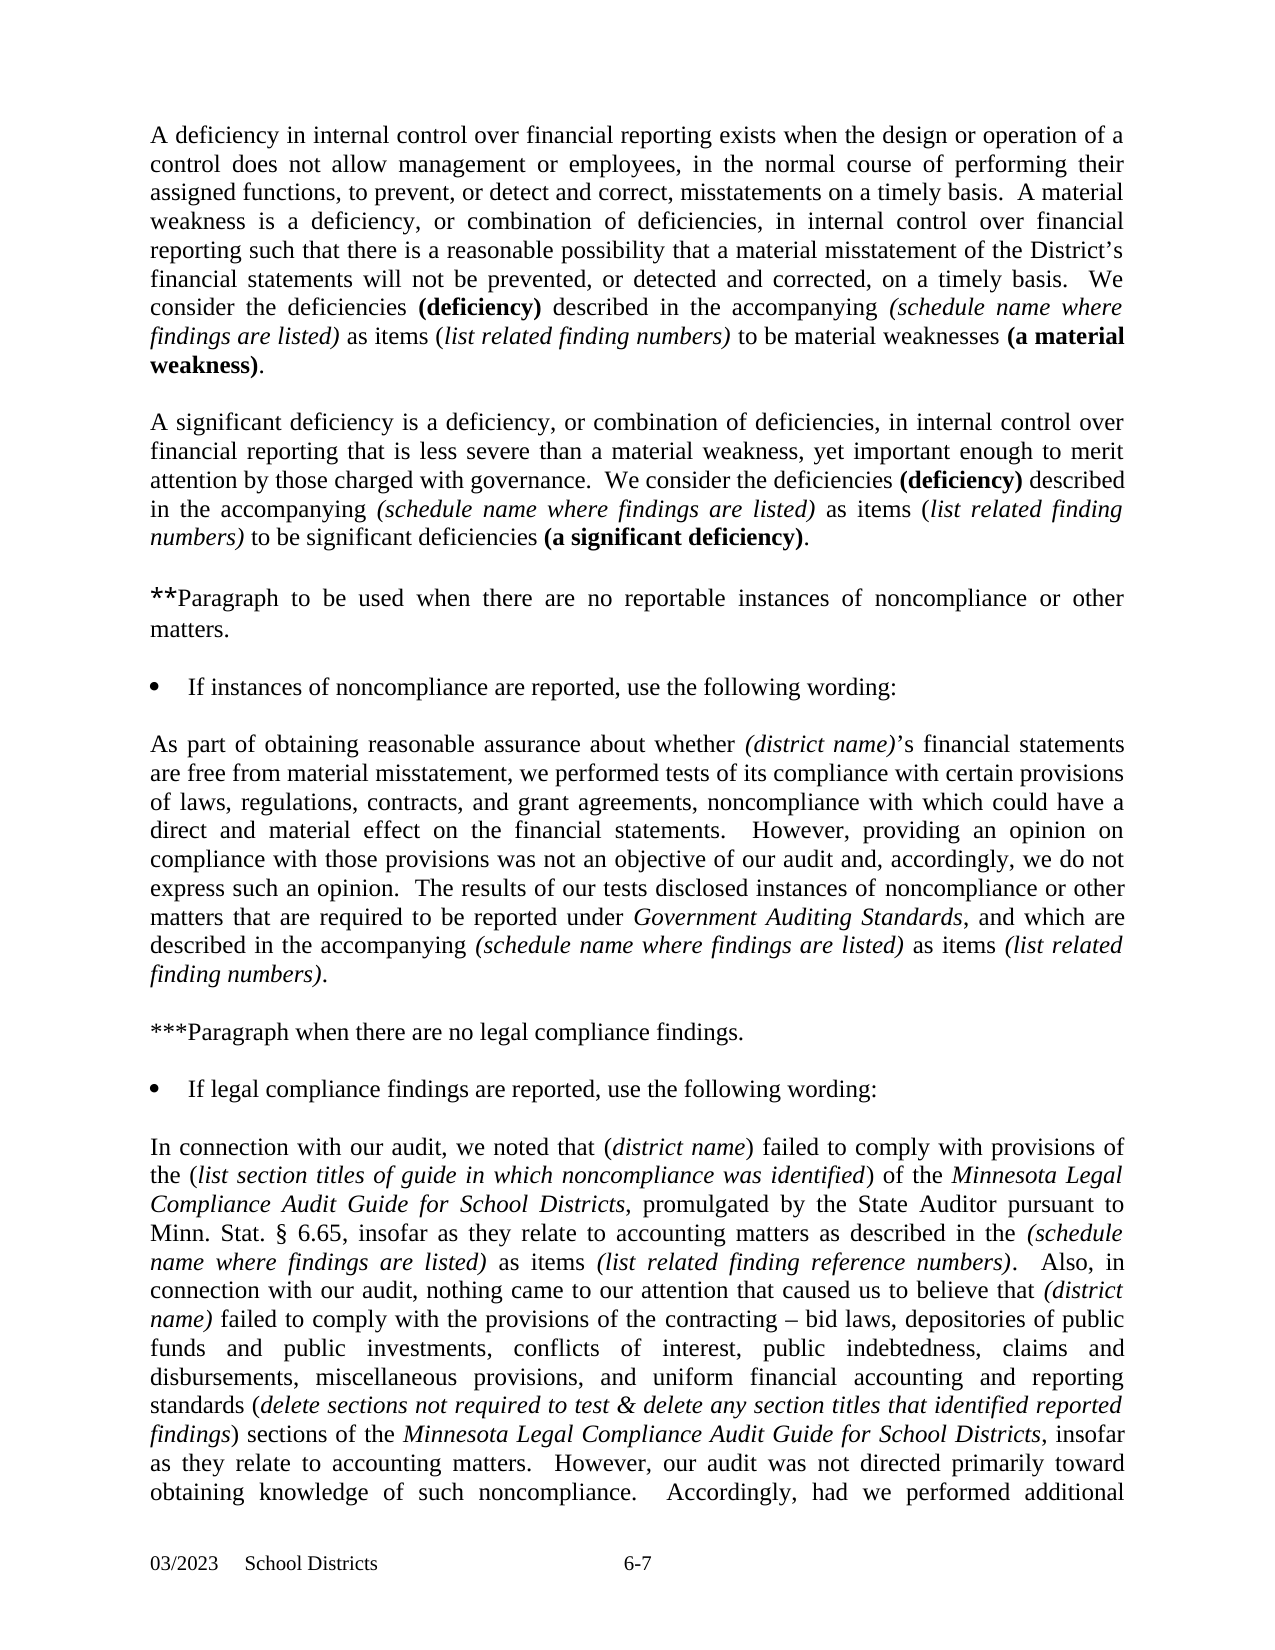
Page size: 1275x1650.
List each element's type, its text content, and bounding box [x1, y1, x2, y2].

text A significant deficiency is a deficiency, or combination of deficiencies, in internal control over financial reporting that is less severe than a material weakness, yet important enough to merit attention by those charged with governance. We consider the deficiencies (deficiency) described in the accompanying (schedule name where findings are listed) as items (list related finding numbers) to be significant deficiencies (a significant deficiency). [150, 407, 1125, 551]
text **Paragraph to be used when there are no reportable instances of noncompliance or other matters. [150, 580, 1125, 643]
list If instances of noncompliance are reported, use the following wording: [150, 672, 1125, 700]
text As part of obtaining reasonable assurance about whether (district name)’s financial statements are free from material misstatement, we performed tests of its compliance with certain provisions of laws, regulations, contracts, and grant agreements, noncompliance with which could have a direct and material effect on the financial statements. However, providing an opinion on compliance with those provisions was not an objective of our audit and, accordingly, we do not express such an opinion. The results of our tests disclosed instances of noncompliance or other matters that are required to be reported under Government Auditing Standards, and which are described in the accompanying (schedule name where findings are listed) as items (list related finding numbers). [150, 729, 1125, 988]
list If legal compliance findings are reported, use the following wording: [150, 1074, 1125, 1103]
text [150, 1132, 1125, 1505]
text ***Paragraph when there are no legal compliance findings. [150, 1017, 1125, 1045]
text A deficiency in internal control over financial reporting exists when the design or operation of a control does not allow management or employees, in the normal course of performing their assigned functions, to prevent, or detect and correct, misstatements on a timely basis. A material weakness is a deficiency, or combination of deficiencies, in internal control over financial reporting such that there is a reasonable possibility that a material misstatement of the District’s financial statements will not be prevented, or detected and corrected, on a timely basis. We consider the deficiencies (deficiency) described in the accompanying (schedule name where findings are listed) as items (list related finding numbers) to be material weaknesses (a material weakness). [150, 120, 1125, 379]
